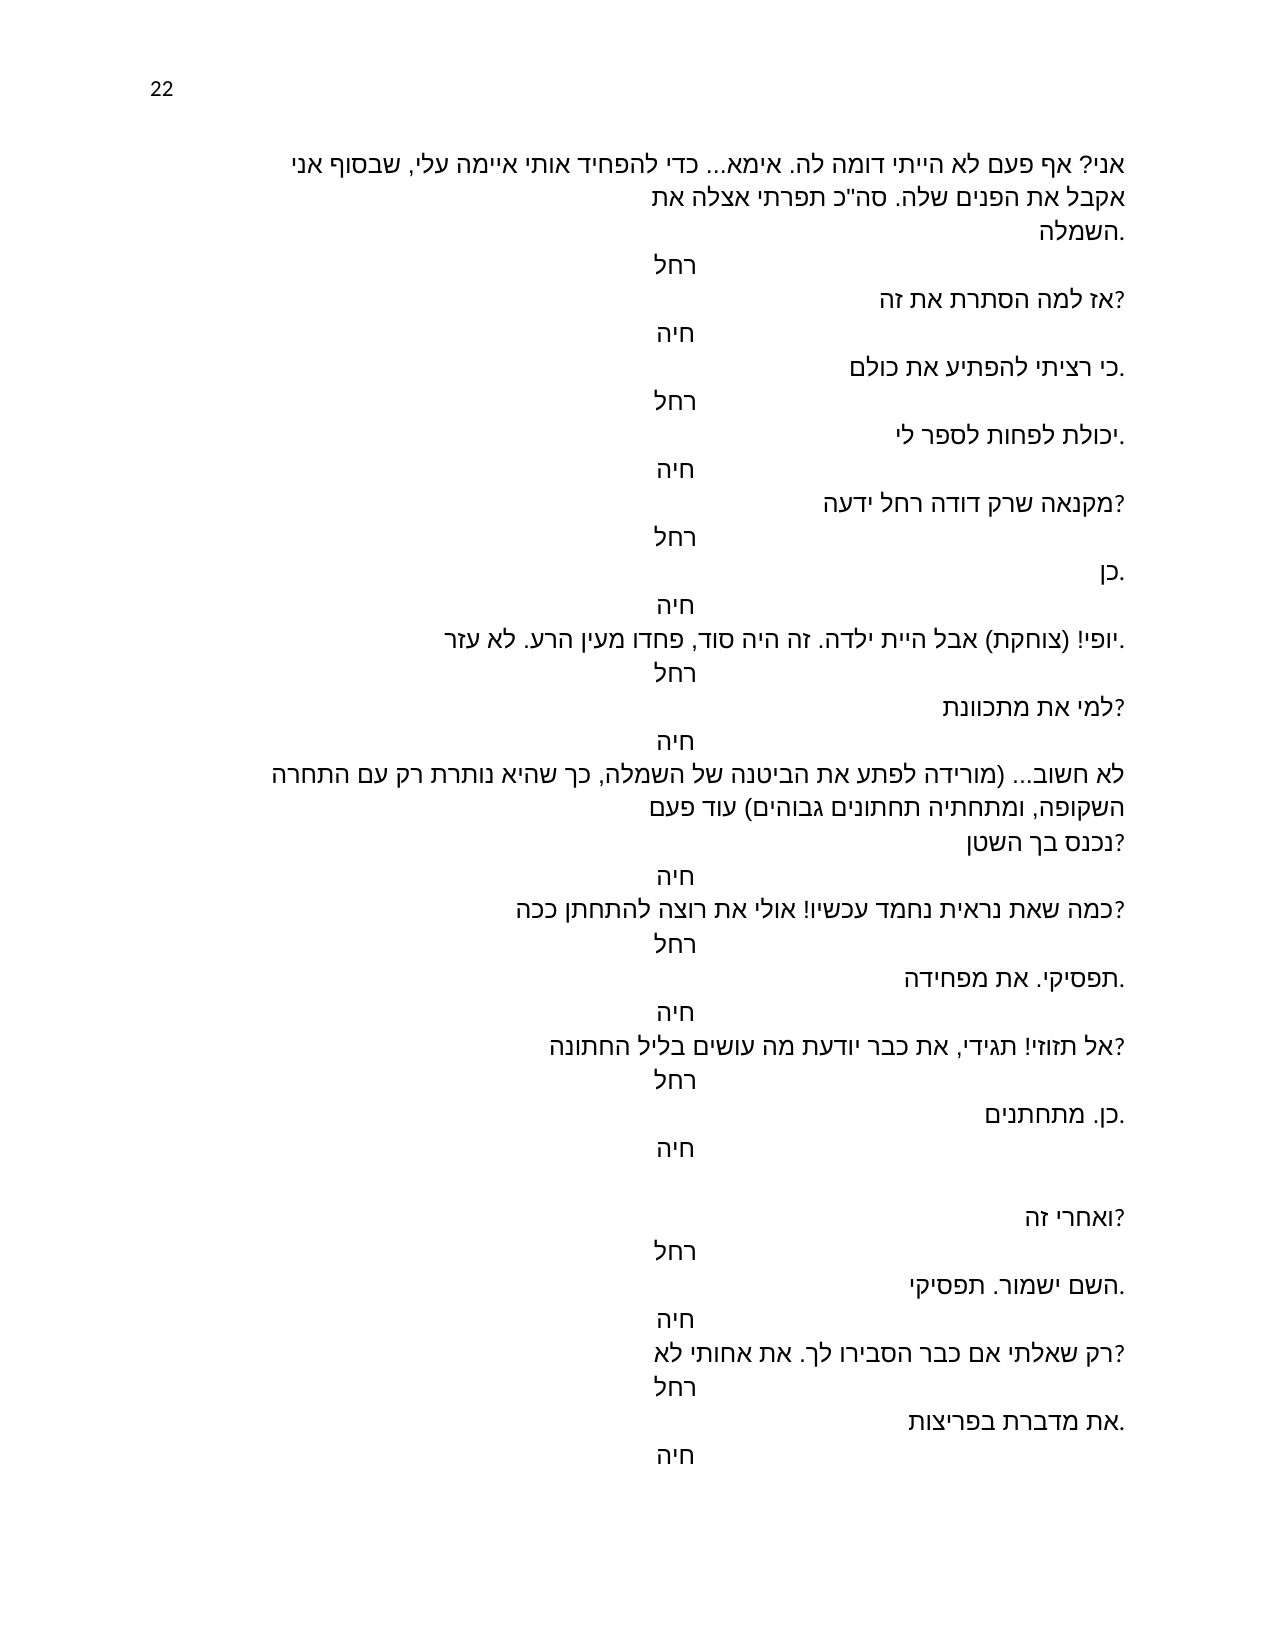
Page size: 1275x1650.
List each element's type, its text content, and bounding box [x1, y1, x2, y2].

list רק שאלתי אם כבר הסבירו לך. את אחותי לא? [225, 1338, 1125, 1368]
list רחל [225, 1066, 1125, 1094]
list חיה [225, 319, 1125, 348]
list רחל [225, 387, 1125, 416]
list כן. מתחתנים. [225, 1099, 1125, 1129]
list חיה [225, 998, 1125, 1026]
list השם ישמור. תפסיקי. [225, 1270, 1125, 1300]
list אני? אף פעם לא הייתי דומה לה. אימא... כדי להפחיד אותי איימה עלי, שבסוף אני אקבל את הפנים שלה. סה"כ תפרתי אצלה את השמלה. [225, 150, 1125, 247]
list ואחרי זה? [225, 1202, 1125, 1232]
list רחל [225, 930, 1125, 958]
list רחל [225, 1237, 1125, 1266]
list רחל [225, 1373, 1125, 1402]
list תפסיקי. את מפחידה. [225, 963, 1125, 993]
list חיה [225, 1134, 1125, 1162]
list יכולת לפחות לספר לי. [225, 420, 1125, 451]
list כי רציתי להפתיע את כולם. [225, 352, 1125, 383]
list חיה [225, 1441, 1125, 1469]
list כן. [225, 556, 1125, 587]
list חיה [225, 727, 1125, 756]
list רחל [225, 659, 1125, 688]
list חיה [225, 862, 1125, 890]
list כמה שאת נראית נחמד עכשיו! אולי את רוצה להתחתן ככה? [225, 895, 1125, 925]
list לא חשוב... (מורידה לפתע את הביטנה של השמלה, כך שהיא נותרת רק עם התחרה השקופה, ומתחתיה תחתונים גבוהים) עוד פעם נכנס בך השטן? [225, 760, 1125, 857]
list חיה [225, 455, 1125, 484]
list רחל [225, 523, 1125, 552]
list רחל [225, 251, 1125, 280]
list את מדברת בפריצות. [225, 1406, 1125, 1436]
list למי את מתכוונת? [225, 692, 1125, 723]
list חיה [225, 591, 1125, 620]
list אל תזוזי! תגידי, את כבר יודעת מה עושים בליל החתונה? [225, 1031, 1125, 1061]
list יופי! (צוחקת) אבל היית ילדה. זה היה סוד, פחדו מעין הרע. לא עזר. [225, 624, 1125, 655]
list חיה [225, 1305, 1125, 1333]
list מקנאה שרק דודה רחל ידעה? [225, 488, 1125, 519]
list אז למה הסתרת את זה? [225, 284, 1125, 315]
